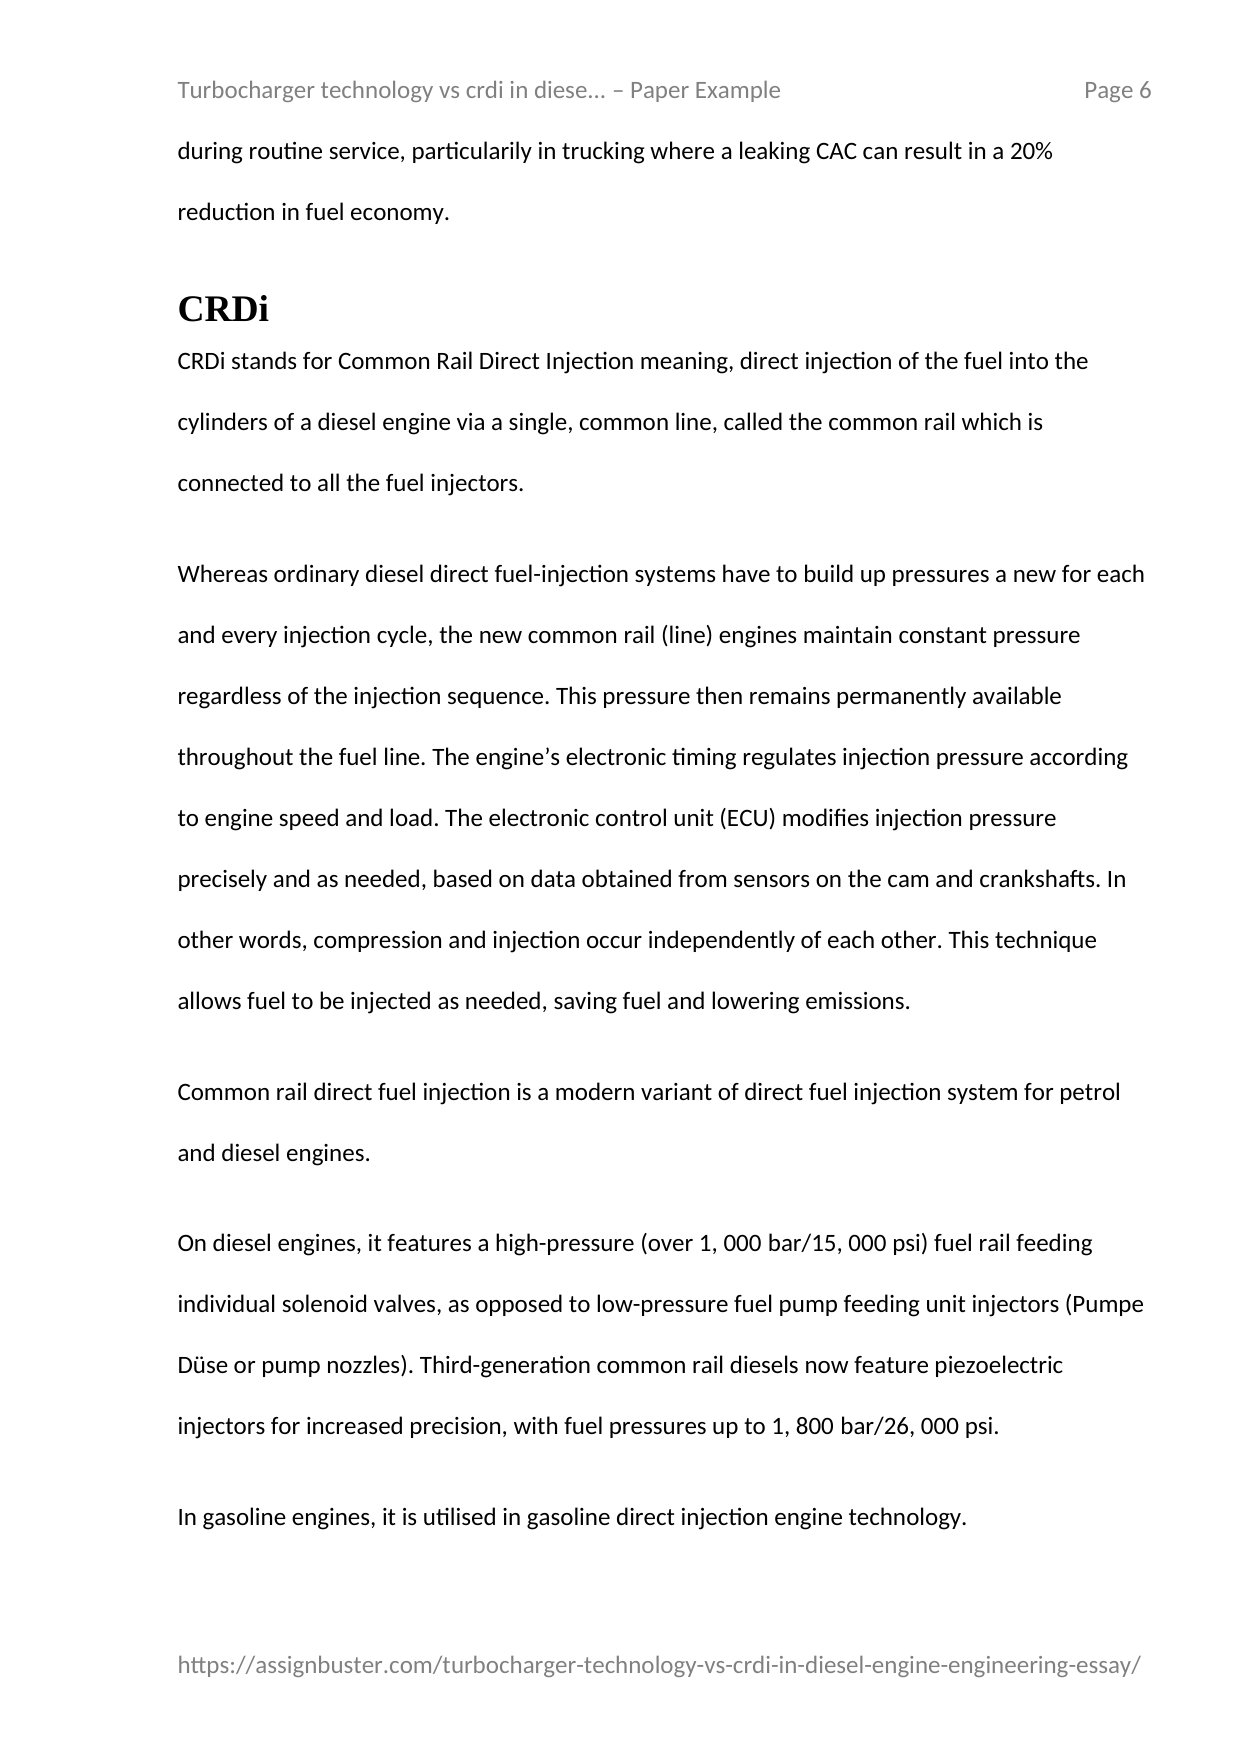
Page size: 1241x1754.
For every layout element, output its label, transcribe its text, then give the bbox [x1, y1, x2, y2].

subtitle CRDi [177, 286, 1152, 329]
text On diesel engines, it features a high-pressure (over 1, 000 bar/15, 000 psi) fuel rail feeding individual solenoid valves, as opposed to low-pressure fuel pump feeding unit injectors (Pumpe Düse or pump nozzles). Third-generation common rail diesels now feature piezoelectric injectors for increased precision, with fuel pressures up to 1, 800 bar/26, 000 psi. [177, 1227, 1152, 1441]
text CRDi stands for Common Rail Direct Injection meaning, direct injection of the fuel into the cylinders of a diesel engine via a single, common line, called the common rail which is connected to all the fuel injectors. [177, 345, 1152, 498]
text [177, 135, 1152, 226]
text Common rail direct fuel injection is a modern variant of direct fuel injection system for petrol and diesel engines. [177, 1076, 1152, 1167]
text Whereas ordinary diesel direct fuel-injection systems have to build up pressures a new for each and every injection cycle, the new common rail (line) engines maintain constant pressure regardless of the injection sequence. This pressure then remains permanently available throughout the fuel line. The engine’s electronic timing regulates injection pressure according to engine speed and load. The electronic control unit (ECU) modifies injection pressure precisely and as needed, based on data obtained from sensors on the cam and crankshafts. In other words, compression and injection occur independently of each other. This technique allows fuel to be injected as needed, saving fuel and lowering emissions. [177, 558, 1152, 1016]
text In gasoline engines, it is utilised in gasoline direct injection engine technology. [177, 1501, 1152, 1532]
